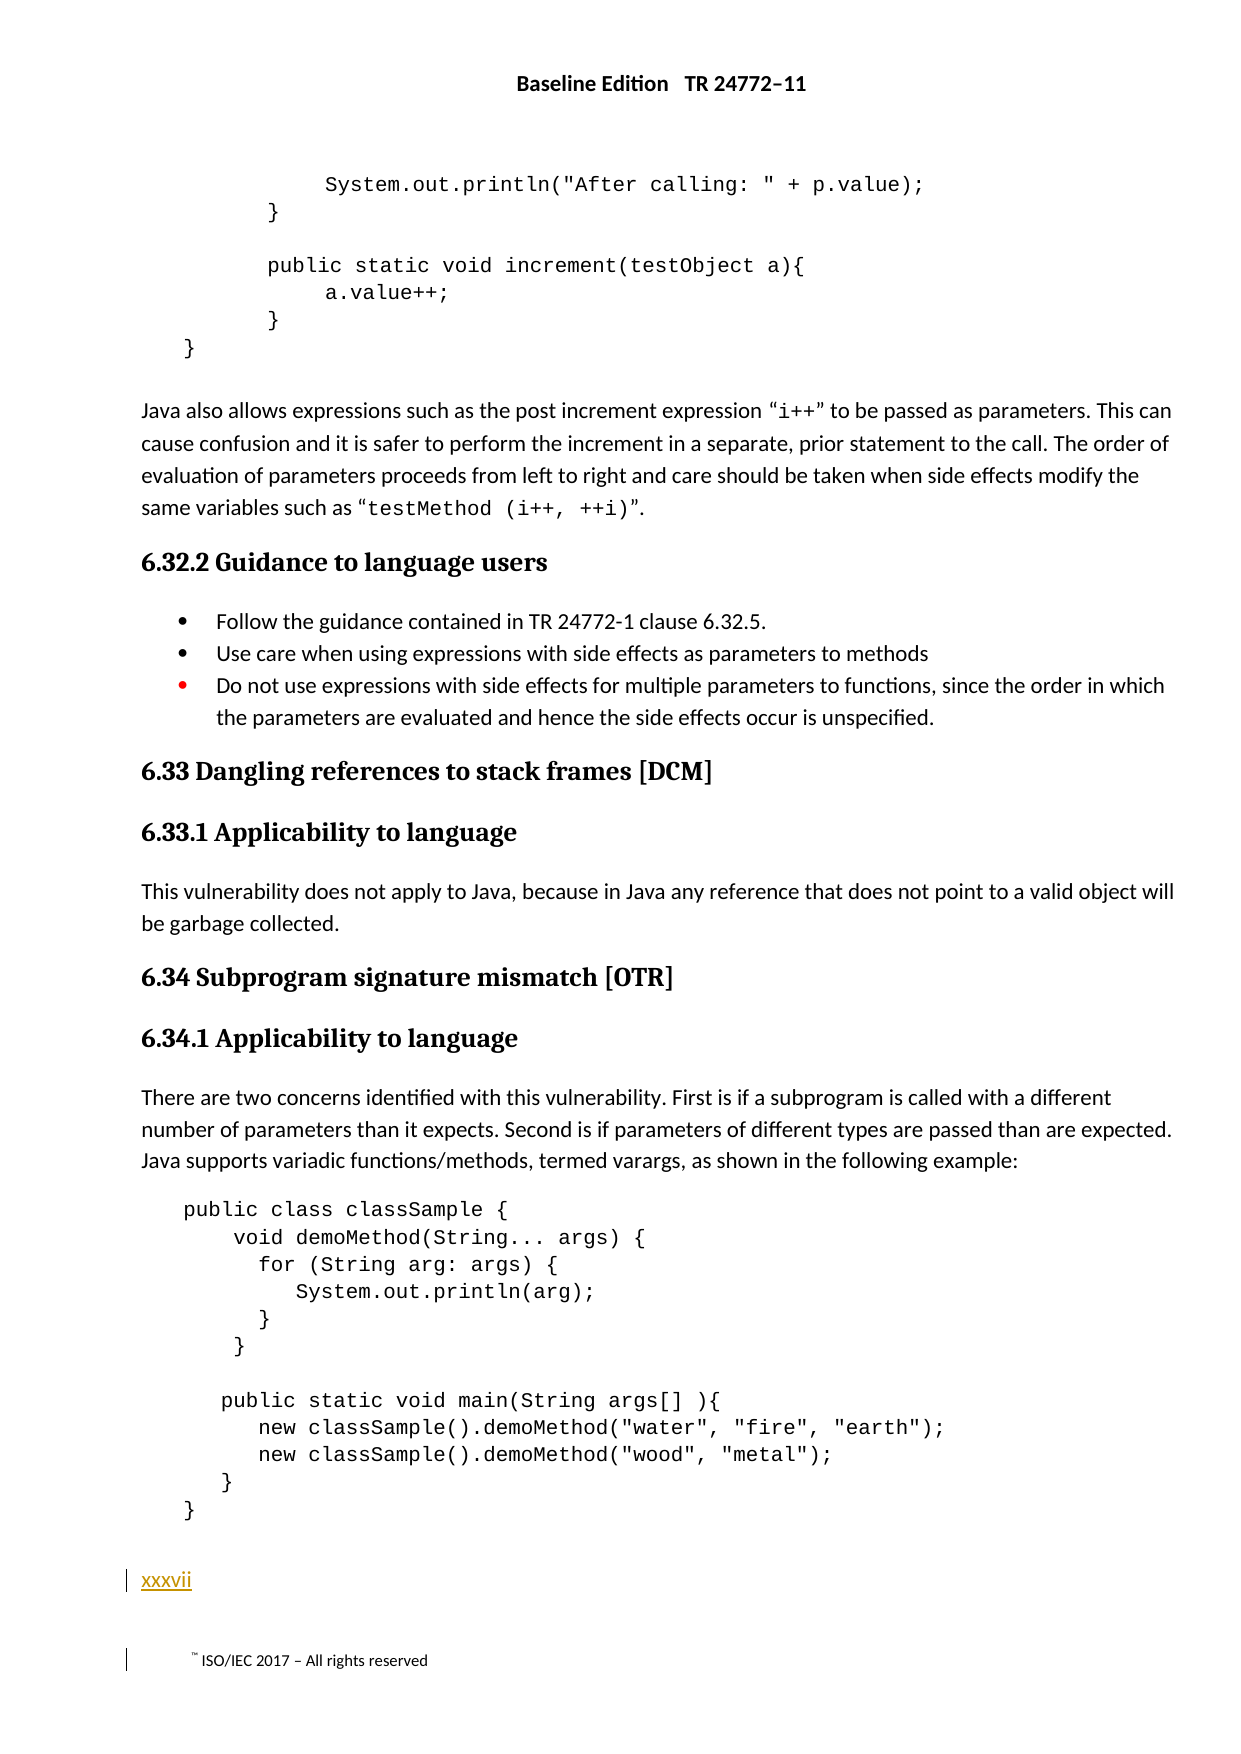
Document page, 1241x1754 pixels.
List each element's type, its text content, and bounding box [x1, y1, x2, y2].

text a.value++; [183, 282, 1182, 306]
text for (String arg: args) { [183, 1254, 1182, 1277]
text public class classSample { [183, 1199, 1182, 1223]
text } [183, 337, 1182, 360]
subtitle 6.33.1 Applicability to language [141, 817, 1182, 848]
subtitle 6.33 Dangling references to stack frames [DCM] [141, 756, 1182, 788]
text Java supports variadic functions/methods, termed varargs, as shown in the following example: [141, 1146, 1182, 1174]
text } [141, 309, 1182, 333]
subtitle 6.34.1 Applicability to language [141, 1023, 1182, 1054]
text Java also allows expressions such as the post increment expression “i++” to be passed as parameters. This can cause confusion and it is safer to perform the increment in a separate, prior statement to the call. The order of evaluation of parameters proceeds from left to right and care should be taken when side effects modify the same variables such as “testMethod (i++, ++i)”. [141, 396, 1182, 522]
text } [183, 1308, 1182, 1332]
text new classSample().demoMethod("water", "fire", "earth"); [183, 1417, 1182, 1441]
text There are two concerns identified with this vulnerability. First is if a subprogram is called with a different number of parameters than it expects. Second is if parameters of different types are passed than are expected. [141, 1083, 1182, 1143]
text } [183, 1471, 1182, 1495]
text } [183, 1498, 1182, 1522]
text } [183, 1335, 1182, 1359]
subtitle 6.32.2 Guidance to language users [141, 547, 1182, 578]
text } [141, 201, 1182, 224]
text public static void increment(testObject a){ [183, 255, 1182, 279]
text System.out.println("After calling: " + p.value); [183, 173, 1182, 197]
list Follow the guidance contained in TR 24772-1 clause 6.32.5. [178, 607, 1182, 635]
text System.out.println(arg); [183, 1281, 1182, 1305]
list Use care when using expressions with side effects as parameters to methods [178, 639, 1182, 667]
list Do not use expressions with side effects for multiple parameters to functions, since the order in which the parameters are evaluated and hence the side effects occur is unspecified. [178, 671, 1182, 731]
text void demoMethod(String... args) { [183, 1227, 1182, 1250]
text new classSample().demoMethod("wood", "metal"); [183, 1444, 1182, 1468]
subtitle 6.34 Subprogram signature mismatch [OTR] [141, 962, 1182, 994]
text This vulnerability does not apply to Java, because in Java any reference that does not point to a valid object will be garbage collected. [141, 877, 1182, 937]
text public static void main(String args[] ){ [183, 1390, 1182, 1413]
